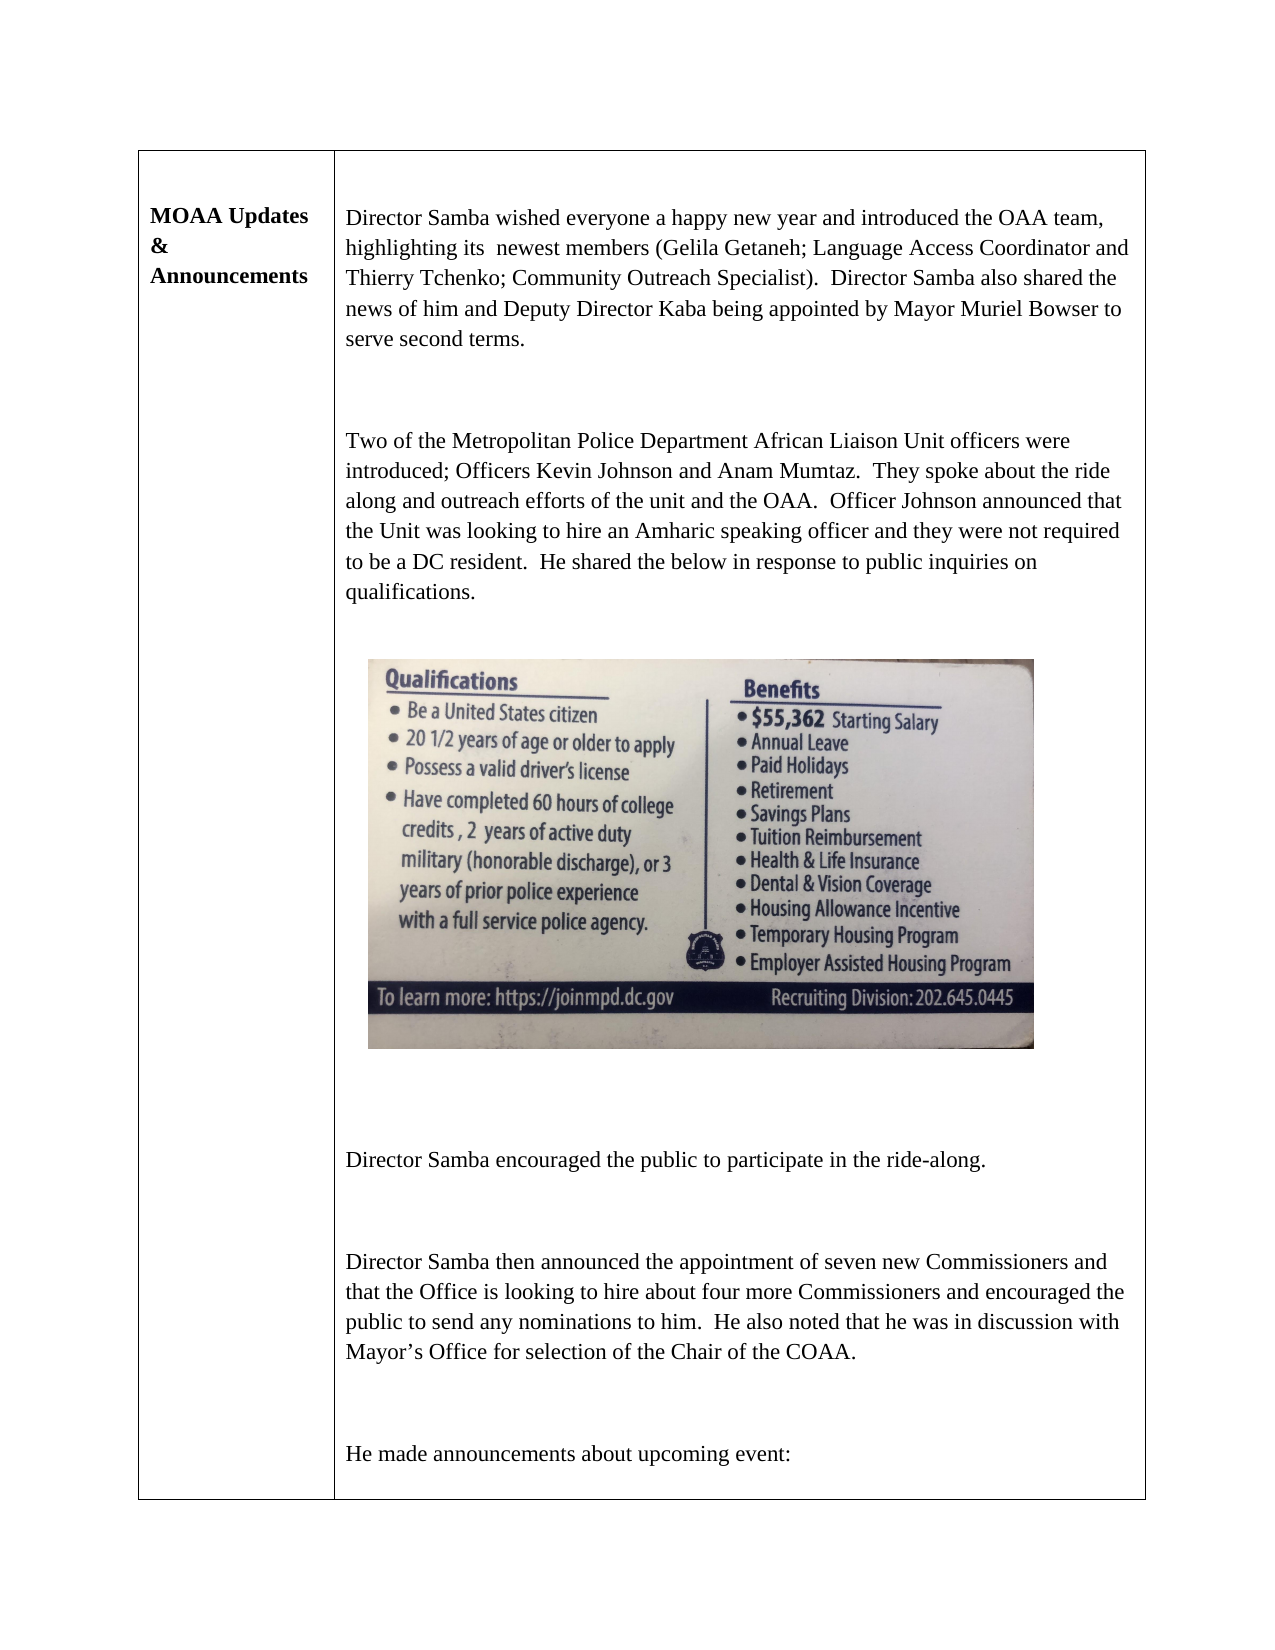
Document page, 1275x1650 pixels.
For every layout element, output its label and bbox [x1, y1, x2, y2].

table_cell [139, 151, 334, 1499]
picture [368, 659, 1034, 1049]
table_cell [335, 151, 1145, 1499]
